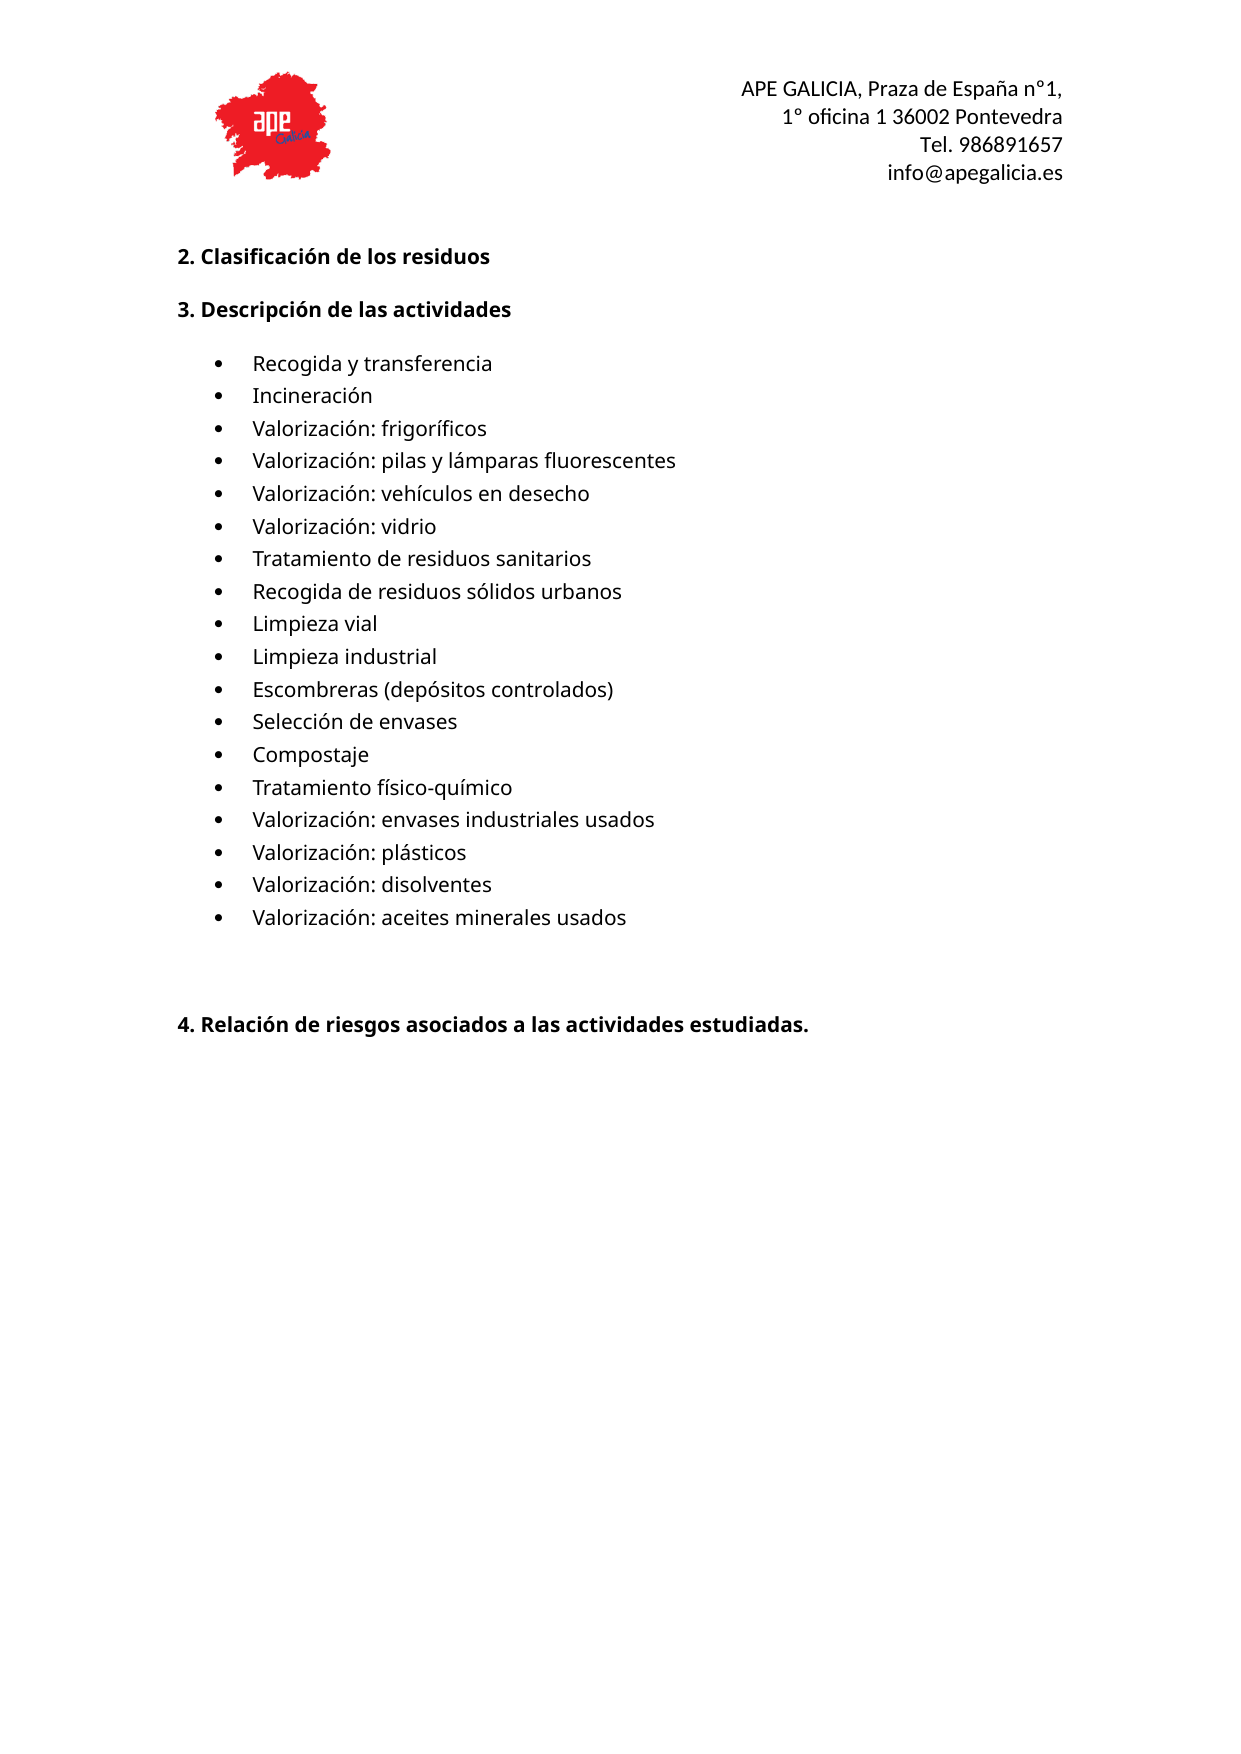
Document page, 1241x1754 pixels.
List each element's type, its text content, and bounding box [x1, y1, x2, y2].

list Valorización: envases industriales usados [215, 805, 1063, 834]
text 2. Clasificación de los residuos [177, 242, 1063, 270]
list Limpieza industrial [215, 642, 1063, 671]
list Valorización: disolventes [215, 870, 1063, 899]
list Valorización: vidrio [215, 512, 1063, 540]
list Selección de envases [215, 707, 1063, 736]
list Valorización: aceites minerales usados [215, 903, 1063, 931]
list Recogida y transferencia [215, 349, 1063, 377]
list Limpieza vial [215, 609, 1063, 638]
list Tratamiento físico-químico [215, 773, 1063, 801]
list Valorización: pilas y lámparas fluorescentes [215, 447, 1063, 475]
list Incineración [215, 381, 1063, 410]
text 3. Descripción de las actividades [177, 295, 1063, 324]
list Valorización: plásticos [215, 838, 1063, 866]
picture [208, 69, 341, 180]
text 4. Relación de riesgos asociados a las actividades estudiadas. [177, 1010, 1063, 1038]
list Valorización: vehículos en desecho [215, 479, 1063, 508]
list Escombreras (depósitos controlados) [215, 675, 1063, 703]
list Tratamiento de residuos sanitarios [215, 544, 1063, 573]
list Recogida de residuos sólidos urbanos [215, 577, 1063, 605]
list Compostaje [215, 740, 1063, 768]
list Valorización: frigoríficos [215, 414, 1063, 442]
